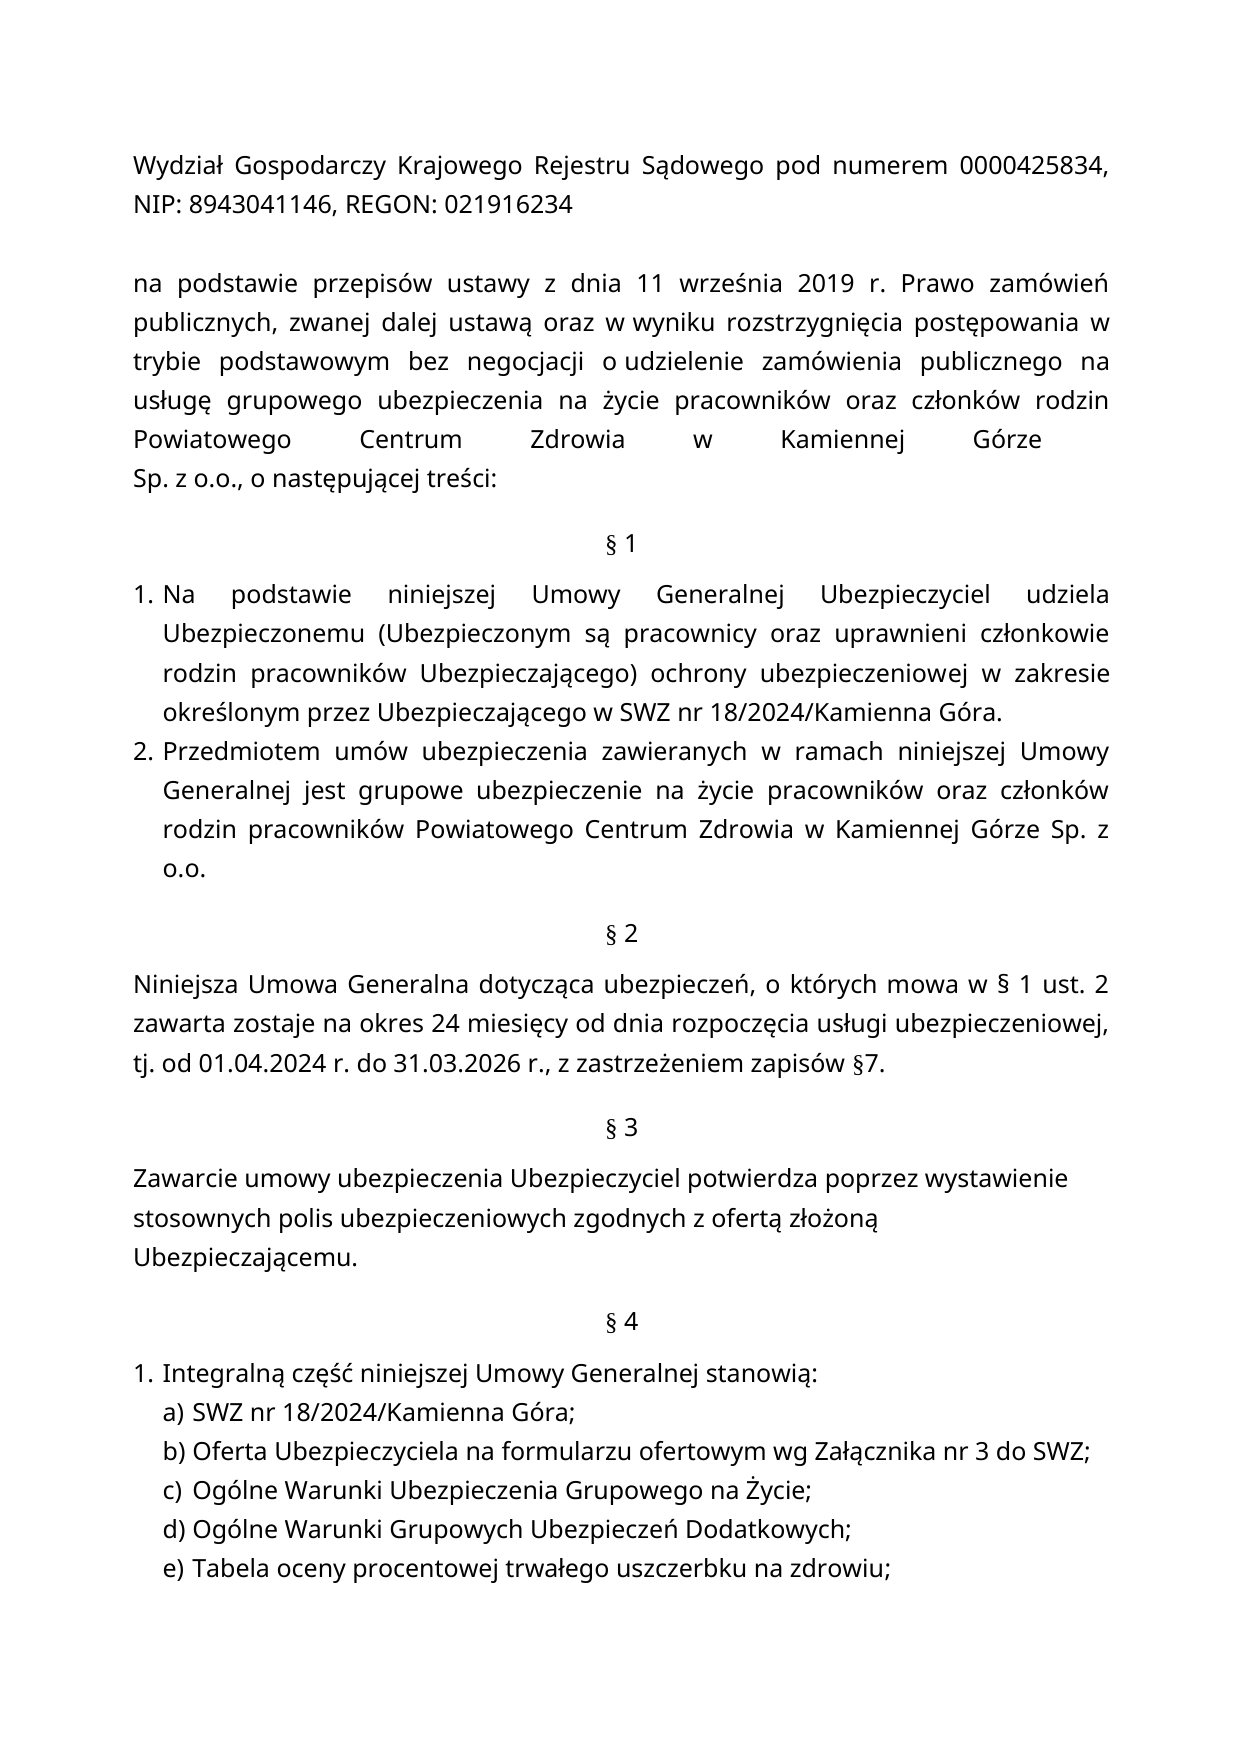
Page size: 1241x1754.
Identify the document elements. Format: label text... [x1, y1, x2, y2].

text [133, 148, 1110, 221]
list Na podstawie niniejszej Umowy Generalnej Ubezpieczyciel udziela Ubezpieczonemu (Ubezpieczonym są pracownicy oraz uprawnieni członkowie rodzin pracowników Ubezpieczającego) ochrony ubezpieczeniowej w zakresie określonym przez Ubezpieczającego w SWZ nr 18/2024/Kamienna Góra. [133, 577, 1110, 728]
list Ogólne Warunki Grupowych Ubezpieczeń Dodatkowych; [162, 1512, 1110, 1546]
list Tabela oceny procentowej trwałego uszczerbku na zdrowiu; [162, 1551, 1110, 1585]
text 1 [133, 525, 1110, 559]
list Przedmiotem umów ubezpieczenia zawieranych w ramach niniejszej Umowy Generalnej jest grupowe ubezpieczenie na życie pracowników oraz członków rodzin pracowników Powiatowego Centrum Zdrowia w Kamiennej Górze Sp. z o.o. [133, 733, 1110, 885]
list Ogólne Warunki Ubezpieczenia Grupowego na Życie; [162, 1473, 1110, 1507]
text 4 [133, 1303, 1110, 1338]
list Zawarcie umowy ubezpieczenia Ubezpieczyciel potwierdza poprzez wystawienie stosownych polis ubezpieczeniowych zgodnych z ofertą złożoną Ubezpieczającemu. [133, 1161, 1110, 1273]
list SWZ nr 18/2024/Kamienna Góra; [162, 1394, 1110, 1428]
text na podstawie przepisów ustawy z dnia 11 września 2019 r. Prawo zamówień publicznych, zwanej dalej ustawą oraz w wyniku rozstrzygnięcia postępowania w trybie podstawowym bez negocjacji o udzielenie zamówienia publicznego na usługę grupowego ubezpieczenia na życie pracowników oraz członków rodzin Powiatowego Centrum Zdrowia w Kamiennej Górze Sp. z o.o., o następującej treści: [133, 265, 1110, 495]
text 3 [133, 1109, 1110, 1143]
text Niniejsza Umowa Generalna dotycząca ubezpieczeń, o których mowa w § 1 ust. 2 zawarta zostaje na okres 24 miesięcy od dnia rozpoczęcia usługi ubezpieczeniowej, tj. od 01.04.2024 r. do 31.03.2026 r., z zastrzeżeniem zapisów 7. [133, 967, 1110, 1079]
list Oferta Ubezpieczyciela na formularzu ofertowym wg Załącznika nr 3 do SWZ; [162, 1433, 1110, 1468]
list Integralną część niniejszej Umowy Generalnej stanowią: [133, 1355, 1110, 1389]
text 2 [133, 915, 1110, 949]
